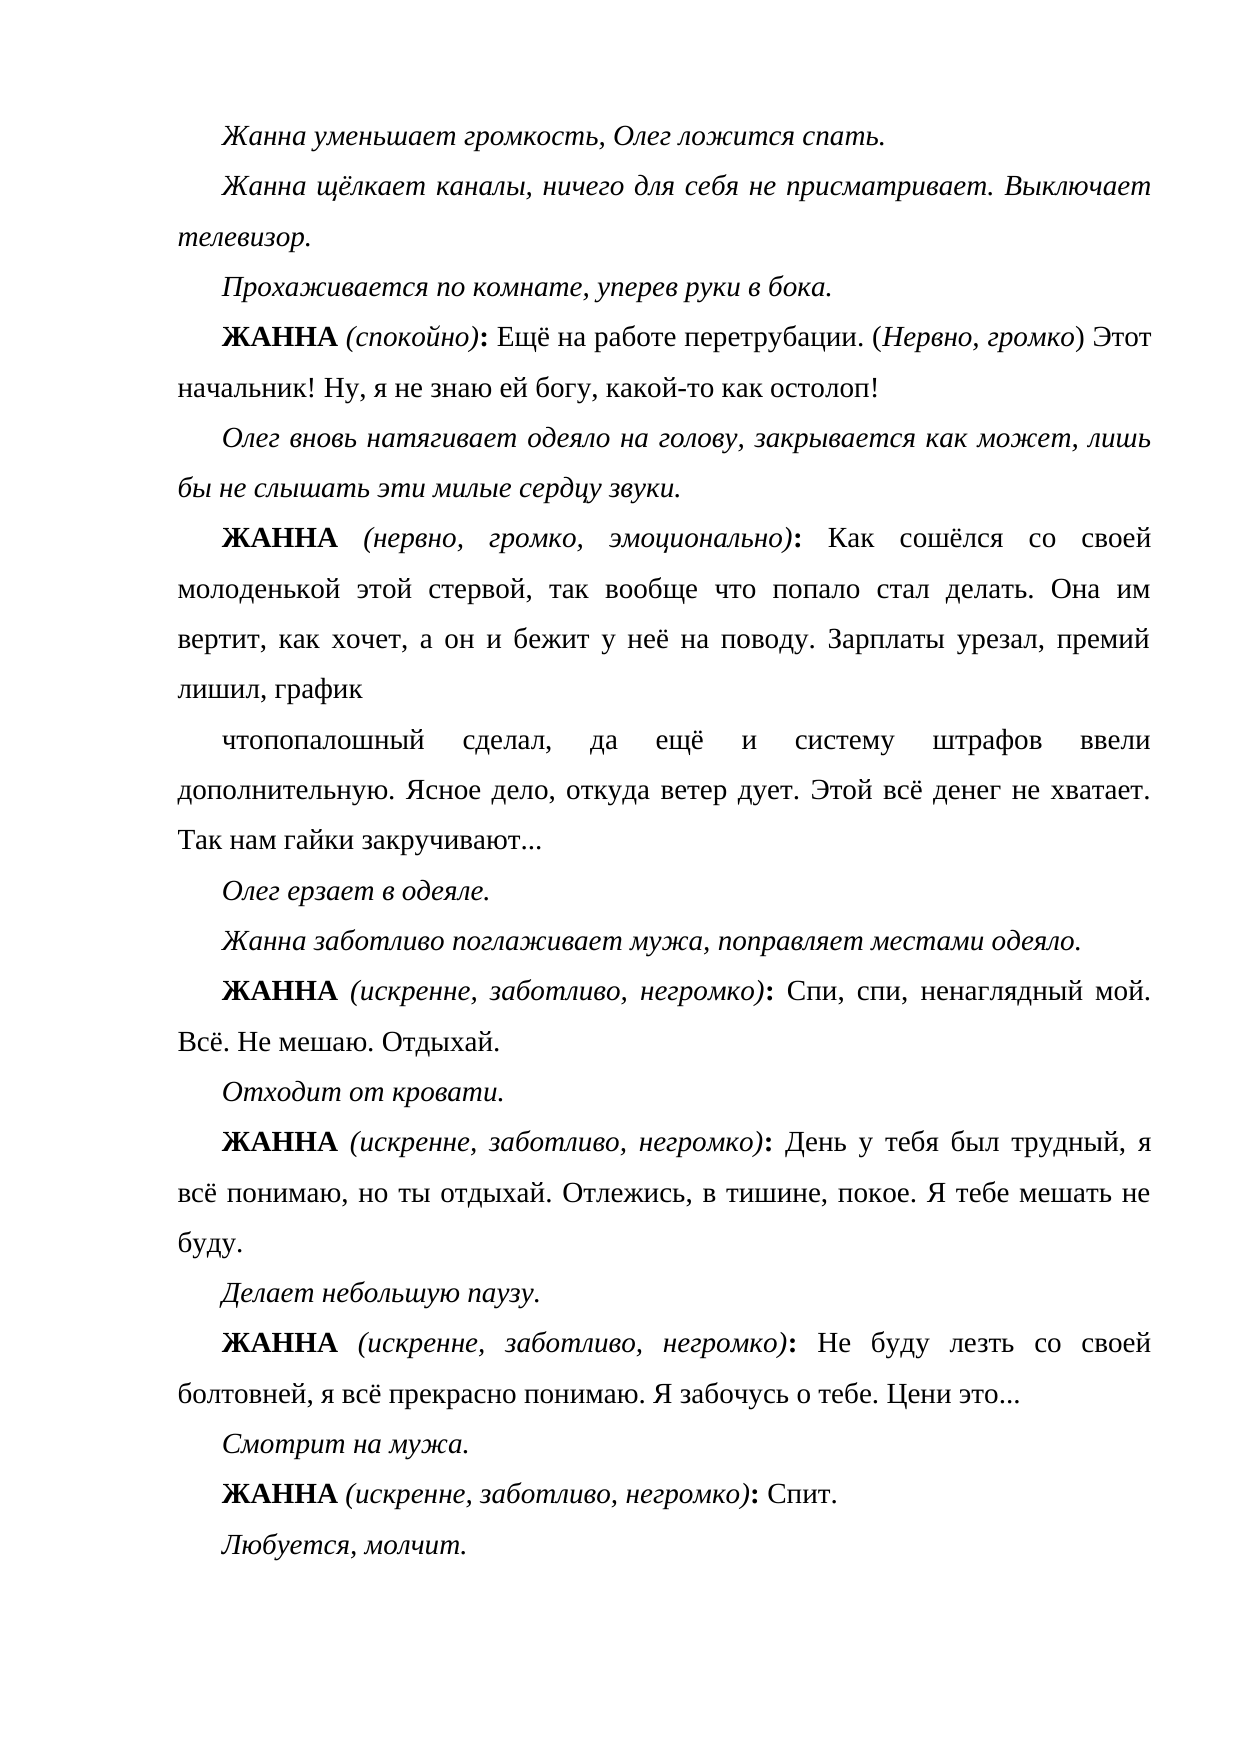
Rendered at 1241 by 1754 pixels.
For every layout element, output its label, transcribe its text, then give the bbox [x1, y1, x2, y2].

text ЖАННА (искренне, заботливо, негромко): Спи, спи, ненаглядный мой. Всё. Не мешаю. Отдыхай. [177, 973, 1152, 1057]
text Любуется, молчит. [177, 1527, 1152, 1560]
text ЖАННА (искренне, заботливо, негромко): День у тебя был трудный, я всё понимаю, но ты отдыхай. Отлежись, в тишине, покое. Я тебе мешать не буду. [177, 1124, 1152, 1258]
text Жанна щёлкает каналы, ничего для себя не присматривает. Выключает телевизор. [177, 168, 1152, 252]
text ЖАННА (искренне, заботливо, негромко): Не буду лезть со своей болтовней, я всё прекрасно понимаю. Я забочусь о тебе. Цени это... [177, 1326, 1152, 1409]
text чтопопалошный сделал, да ещё и систему штрафов ввели дополнительную. Ясное дело, откуда ветер дует. Этой всё денег не хватает. Так нам гайки закручивают... [177, 722, 1152, 856]
text ЖАННА (спокойно): Ещё на работе перетрубации. (Нервно, громко) Этот начальник! Ну, я не знаю ей богу, какой-то как остолоп! [177, 319, 1152, 403]
text ЖАННА (искренне, заботливо, негромко): Спит. [177, 1477, 1152, 1510]
text Прохаживается по комнате, уперев руки в бока. [177, 269, 1152, 303]
text Жанна уменьшает громкость, Олег ложится спать. [177, 118, 1152, 152]
text Олег ерзает в одеяле. [177, 873, 1152, 906]
text Жанна заботливо поглаживает мужа, поправляет местами одеяло. [177, 923, 1152, 957]
text Делает небольшую паузу. [177, 1275, 1152, 1309]
text Смотрит на мужа. [177, 1426, 1152, 1460]
text ЖАННА (нервно, громко, эмоционально): Как сошёлся со своей молоденькой этой стервой, так вообще что попало стал делать. Она им вертит, как хочет, а он и бежит у неё на поводу. Зарплаты урезал, премий лишил, график [177, 521, 1152, 705]
text Отходит от кровати. [177, 1074, 1152, 1108]
text Олег вновь натягивает одеяло на голову, закрывается как может, лишь бы не слышать эти милые сердцу звуки. [177, 420, 1152, 504]
